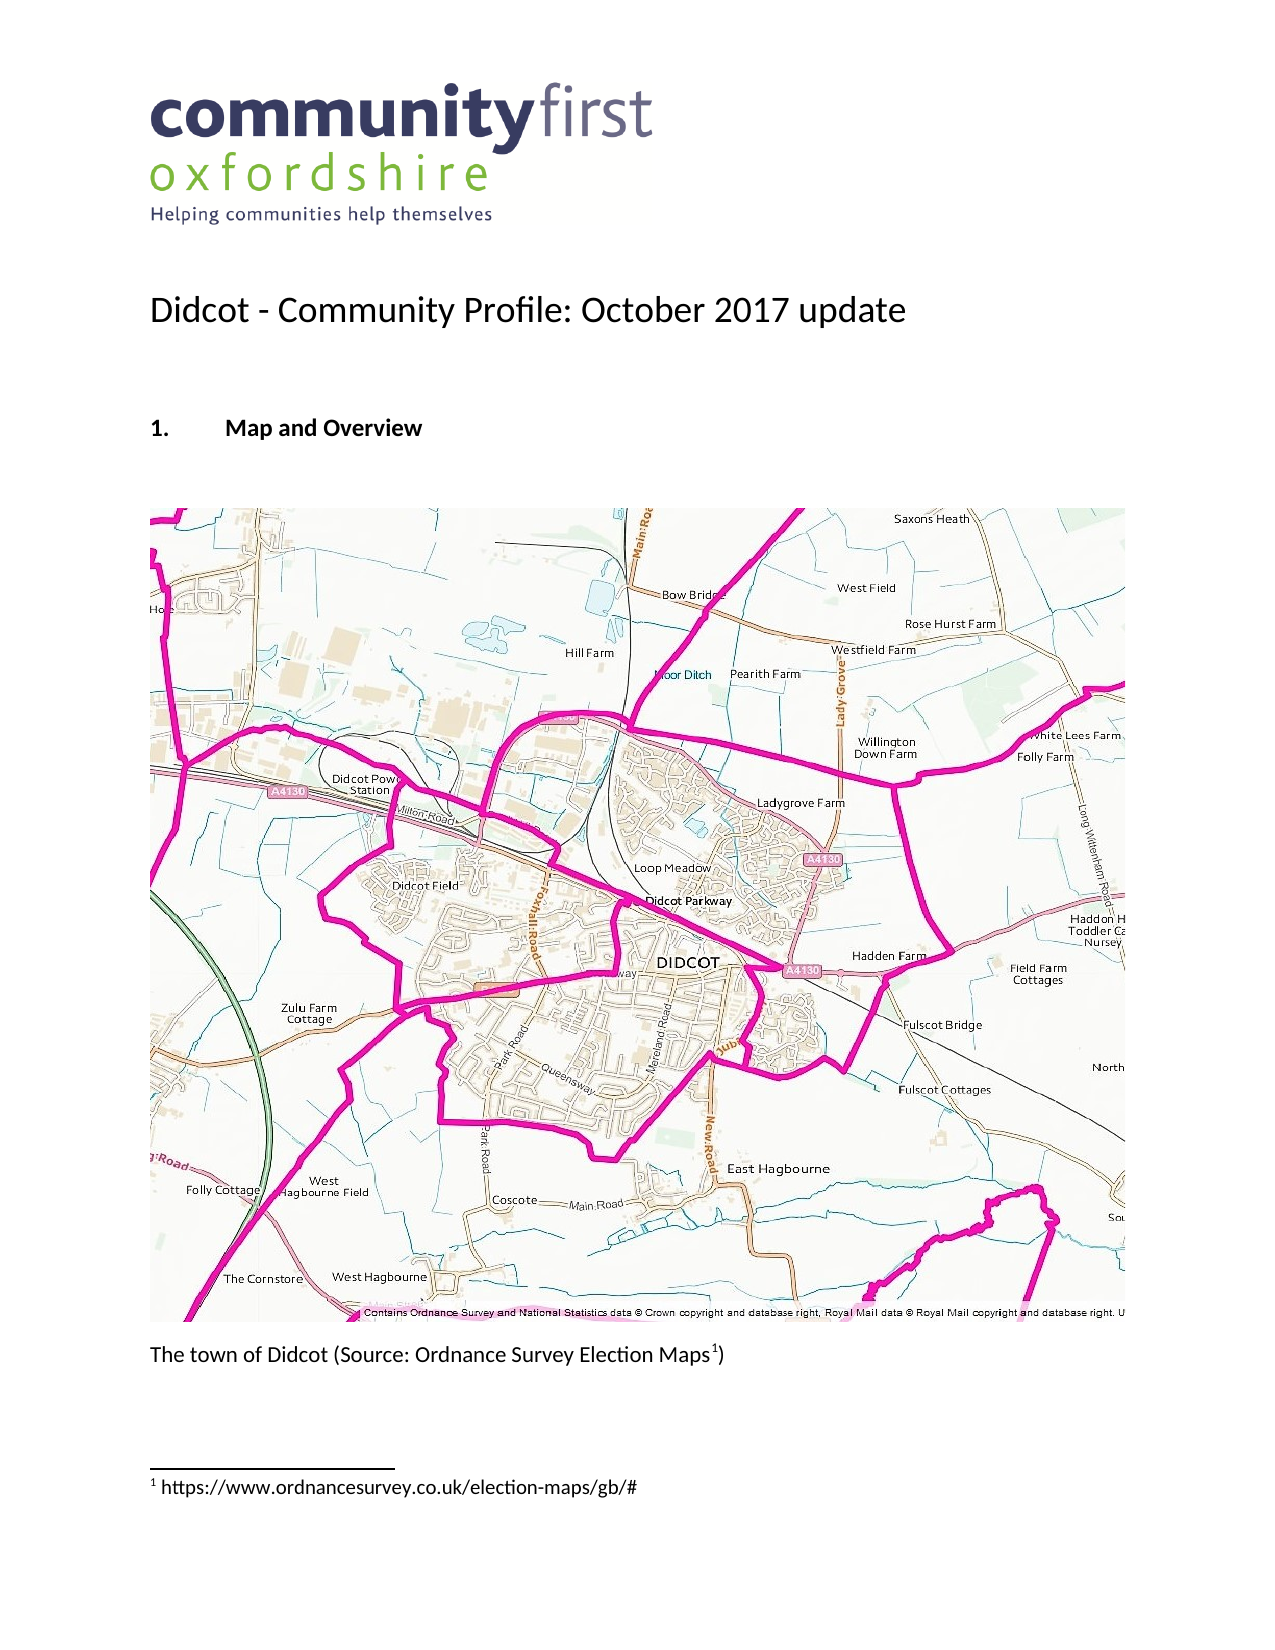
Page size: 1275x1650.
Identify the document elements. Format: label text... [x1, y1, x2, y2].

text Didcot - Community Profile: October 2017 update [150, 286, 1125, 331]
picture [150, 508, 1125, 1322]
list Map and Overview [150, 412, 1125, 443]
text The town of Didcot (Source: Ordnance Survey Election Maps) [150, 1340, 1125, 1368]
picture [150, 82, 653, 225]
